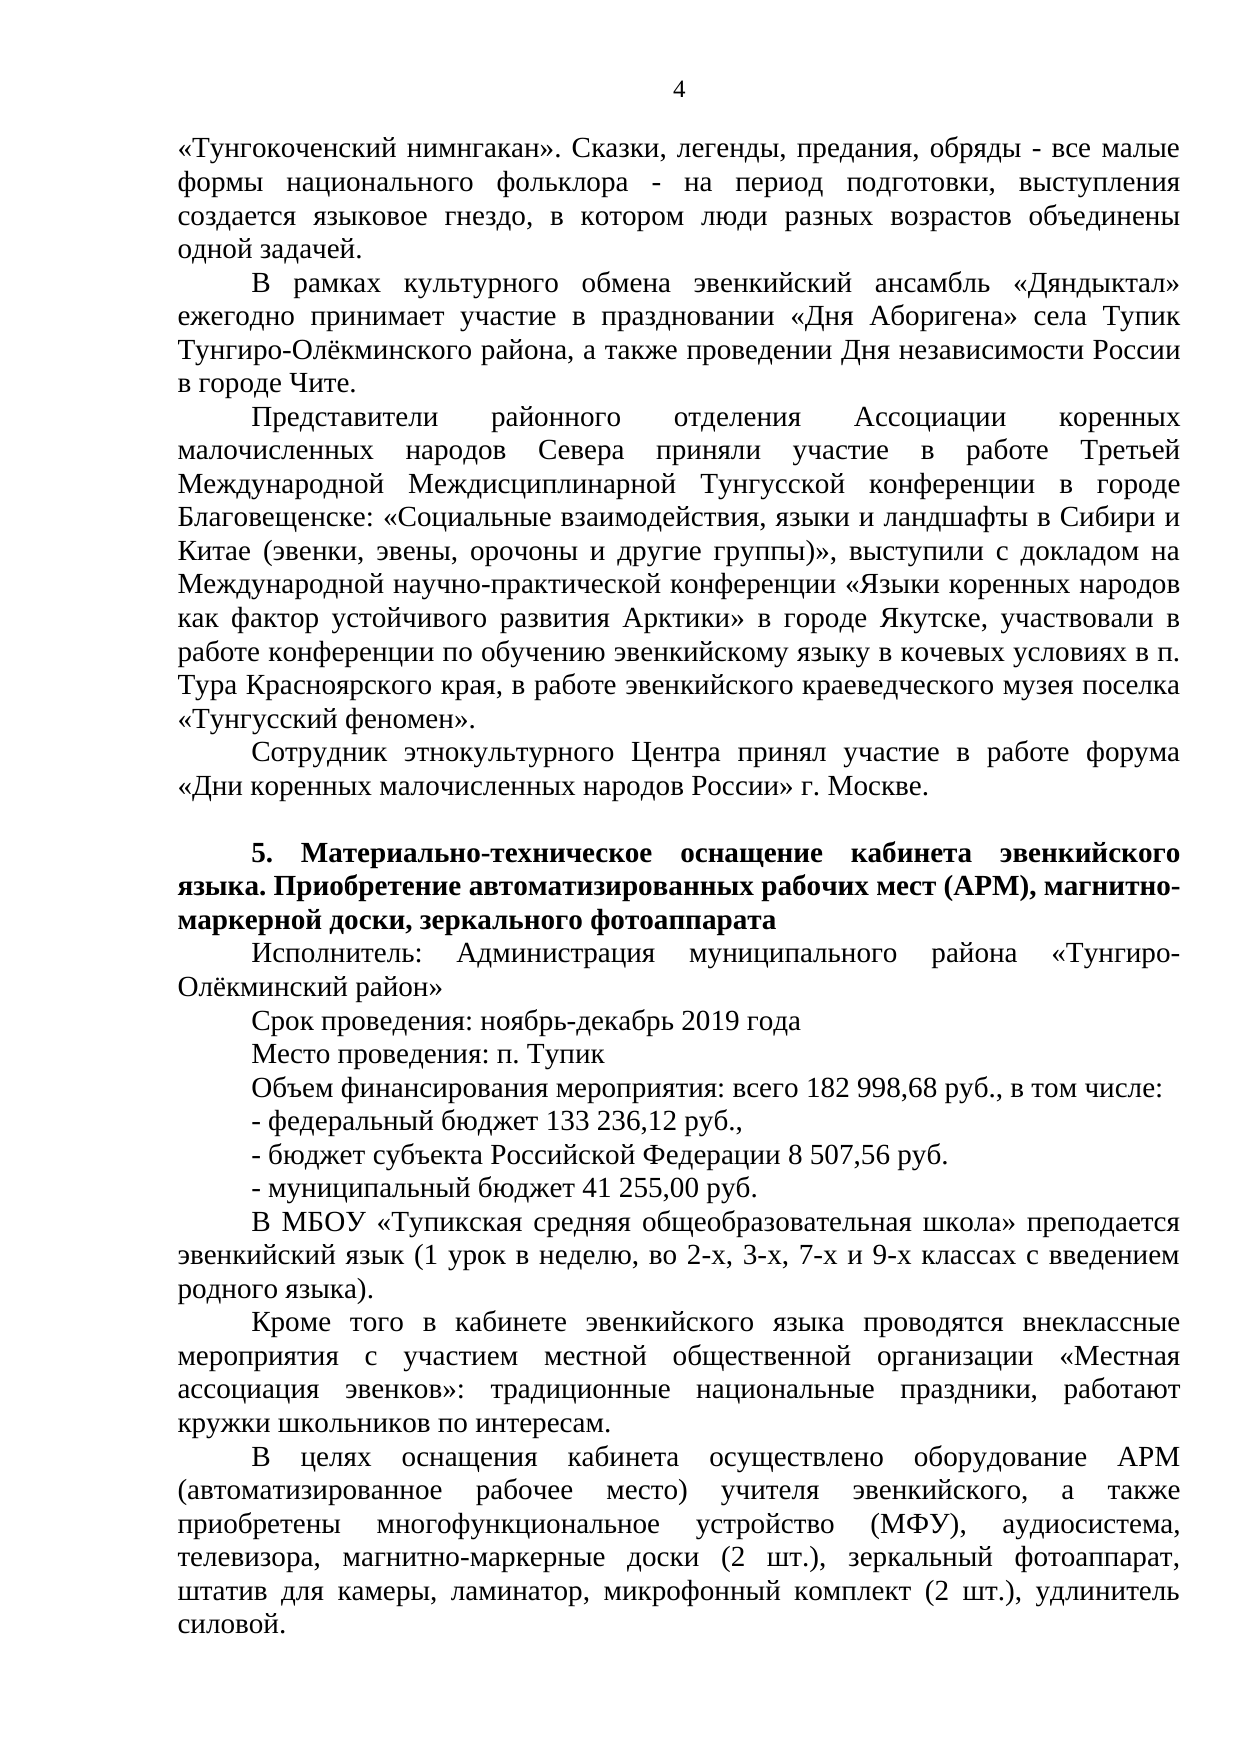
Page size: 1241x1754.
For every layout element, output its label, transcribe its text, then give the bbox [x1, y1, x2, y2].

text 5. Материально-техническое оснащение кабинета эвенкийского языка. Приобретение автоматизированных рабочих мест (АРМ), магнитно-маркерной доски, зеркального фотоаппарата [177, 835, 1181, 936]
text Сотрудник этнокультурного Центра принял участие в работе форума «Дни коренных малочисленных народов России» г. Москве. [177, 734, 1181, 801]
text В целях оснащения кабинета осуществлено оборудование АРМ (автоматизированное рабочее место) учителя эвенкийского, а также приобретены многофункциональное устройство (МФУ), аудиосистема, телевизора, магнитно-маркерные доски (2 шт.), зеркальный фотоаппарат, штатив для камеры, ламинатор, микрофонный комплект (2 шт.), удлинитель силовой. [177, 1439, 1181, 1640]
text Представители районного отделения Ассоциации коренных малочисленных народов Севера приняли участие в работе Третьей Международной Междисциплинарной Тунгусской конференции в городе Благовещенске: «Социальные взаимодействия, языки и ландшафты в Сибири и Китае (эвенки, эвены, орочоны и другие группы)», выступили с докладом на Международной научно-практической конференции «Языки коренных народов как фактор устойчивого развития Арктики» в городе Якутске, участвовали в работе конференции по обучению эвенкийскому языку в кочевых условиях в п. Тура Красноярского края, в работе эвенкийского краеведческого музея поселка «Тунгусский феномен». [177, 399, 1181, 734]
list - муниципальный бюджет 41 255,00 руб. [251, 1170, 1181, 1204]
list - бюджет субъекта Российской Федерации 8 507,56 руб. [251, 1137, 1181, 1170]
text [177, 131, 1181, 265]
list - федеральный бюджет 133 236,12 руб., [251, 1103, 1181, 1137]
text Место проведения: п. Тупик [177, 1036, 1181, 1070]
text Кроме того в кабинете эвенкийского языка проводятся внеклассные мероприятия с участием местной общественной организации «Местная ассоциация эвенков»: традиционные национальные праздники, работают кружки школьников по интересам. [177, 1304, 1181, 1439]
text Исполнитель: Администрация муниципального района «Тунгиро-Олёкминский район» [177, 936, 1181, 1003]
text Срок проведения: ноябрь-декабрь 2019 года [177, 1003, 1181, 1036]
list Объем финансирования мероприятия: всего 182 998,68 руб., в том числе: [251, 1070, 1181, 1103]
text В рамках культурного обмена эвенкийский ансамбль «Дяндыктал» ежегодно принимает участие в праздновании «Дня Аборигена» села Тупик Тунгиро-Олёкминского района, а также проведении Дня независимости России в городе Чите. [177, 265, 1181, 399]
text В МБОУ «Тупикская средняя общеобразовательная школа» преподается эвенкийский язык (1 урок в неделю, во 2-х, 3-х, 7-х и 9-х классах с введением родного языка). [177, 1204, 1181, 1304]
